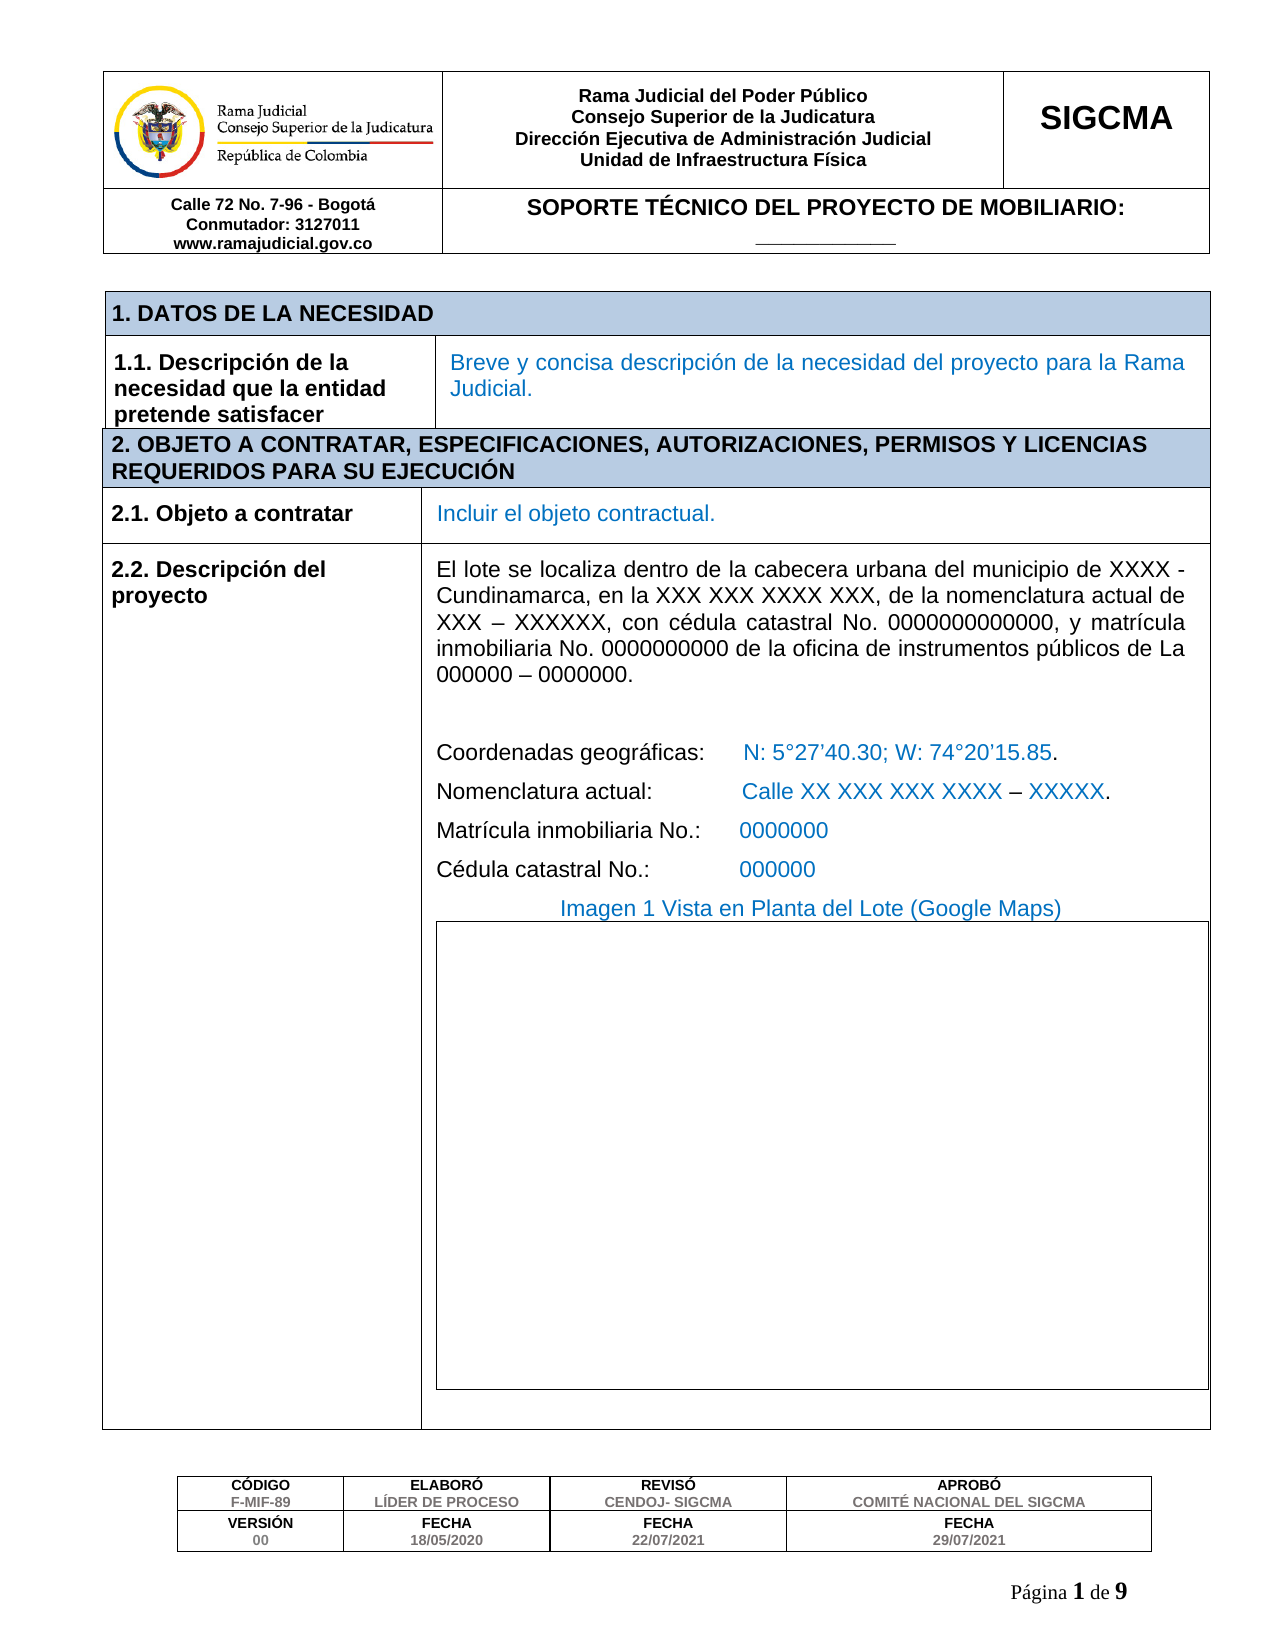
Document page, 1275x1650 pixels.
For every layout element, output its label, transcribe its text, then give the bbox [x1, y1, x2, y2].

table_header 1. DATOS DE LA NECESIDAD [106, 292, 1210, 335]
table_cell 2. OBJETO A CONTRATAR, ESPECIFICACIONES, AUTORIZACIONES, PERMISOS Y LICENCIAS REQUERIDOS PARA SU EJECUCIÓN [103, 429, 1210, 487]
picture [107, 77, 439, 187]
table_cell 2.1. Objeto a contratar [103, 488, 421, 542]
table_cell 1.1. Descripción de la necesidad que la entidad pretende satisfacer [106, 336, 435, 428]
table_cell 2.2. Descripción del proyecto [103, 544, 421, 1429]
table_cell Breve y concisa descripción de la necesidad del proyecto para la Rama Judicial. [436, 336, 1210, 428]
table_cell Incluir el objeto contractual. [422, 488, 1210, 542]
